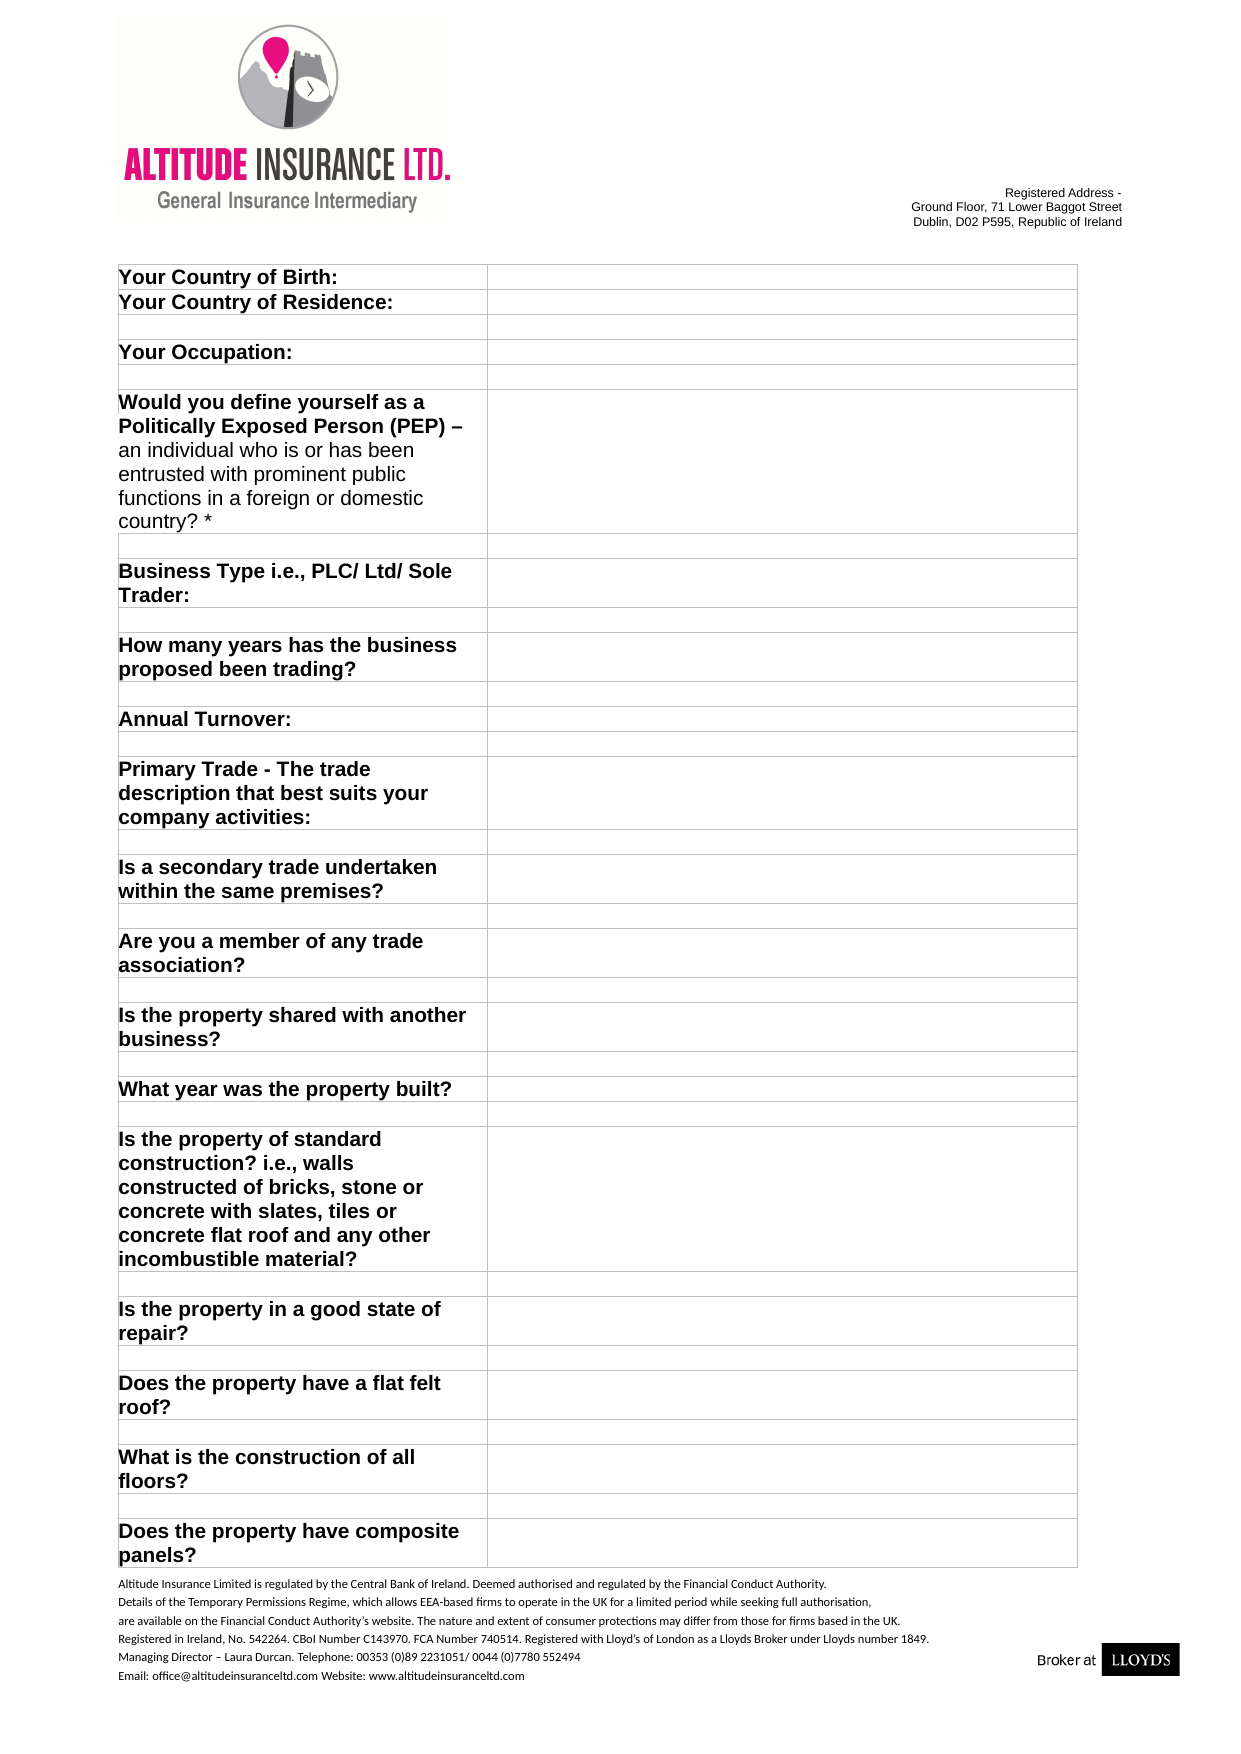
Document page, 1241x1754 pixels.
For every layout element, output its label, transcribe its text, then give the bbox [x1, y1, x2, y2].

picture [117, 16, 453, 223]
table_cell [119, 315, 487, 338]
table_cell [119, 608, 487, 632]
table_cell [119, 1494, 487, 1518]
table_cell [488, 978, 1077, 1002]
table_cell [488, 830, 1077, 854]
table_cell [488, 929, 1077, 977]
table_cell [119, 1346, 487, 1370]
table_cell [488, 340, 1077, 363]
table_cell [488, 390, 1077, 533]
table_cell How many years has the business proposed been trading? [119, 633, 487, 681]
table_cell [488, 682, 1077, 706]
table_cell Primary Trade - The trade description that best suits your company activities: [119, 757, 487, 829]
table_cell [488, 290, 1077, 313]
table_cell Does the property have composite panels? [119, 1519, 487, 1567]
picture [1038, 1643, 1180, 1676]
table_cell [488, 1052, 1077, 1076]
table_cell [119, 1052, 487, 1076]
table_cell [488, 757, 1077, 829]
table_cell [488, 559, 1077, 607]
table_cell Are you a member of any trade association? [119, 929, 487, 977]
table_cell Annual Turnover: [119, 707, 487, 731]
table_cell [119, 1102, 487, 1126]
table_cell [488, 315, 1077, 338]
table_cell [488, 855, 1077, 903]
table_cell What is the construction of all floors? [119, 1445, 487, 1493]
table_cell Your Country of Birth: [119, 265, 487, 288]
table_cell Is a secondary trade undertaken within the same premises? [119, 855, 487, 903]
table_cell [119, 1272, 487, 1296]
table_cell [488, 904, 1077, 928]
table_cell [488, 732, 1077, 756]
table_cell [488, 1371, 1077, 1419]
table_cell [488, 265, 1077, 288]
table_cell Is the property of standard construction? i.e., walls constructed of bricks, stone or concrete with slates, tiles or concrete flat roof and any other incombustible material? [119, 1127, 487, 1271]
table_cell Is the property in a good state of repair? [119, 1297, 487, 1345]
table_cell [119, 978, 487, 1002]
table_cell Your Occupation: [119, 340, 487, 363]
table_cell Your Country of Residence: [119, 290, 487, 313]
table_cell [488, 1077, 1077, 1101]
table_cell Business Type i.e., PLC/ Ltd/ Sole Trader: [119, 559, 487, 607]
table_cell [488, 1420, 1077, 1444]
table_cell [488, 1003, 1077, 1051]
table_cell What year was the property built? [119, 1077, 487, 1101]
table_cell [119, 365, 487, 388]
table_cell [488, 1297, 1077, 1345]
table_cell [119, 682, 487, 706]
table_cell Would you define yourself as a Politically Exposed Person (PEP) – an individual who is or has been entrusted with prominent public functions in a foreign or domestic country? * [119, 390, 487, 533]
table_cell [488, 633, 1077, 681]
table_cell [488, 1346, 1077, 1370]
table_cell Is the property shared with another business? [119, 1003, 487, 1051]
table_cell [488, 707, 1077, 731]
table_cell [488, 1519, 1077, 1567]
table_cell [119, 732, 487, 756]
table_cell [119, 904, 487, 928]
table_cell [488, 1127, 1077, 1271]
table_cell [488, 1102, 1077, 1126]
table_cell [119, 830, 487, 854]
table_cell [119, 1420, 487, 1444]
table_cell [488, 1272, 1077, 1296]
table_cell [488, 1445, 1077, 1493]
table_cell [488, 534, 1077, 558]
table_cell [488, 365, 1077, 388]
table_cell [488, 608, 1077, 632]
table_cell [488, 1494, 1077, 1518]
table_cell Does the property have a flat felt roof? [119, 1371, 487, 1419]
table_cell [119, 534, 487, 558]
